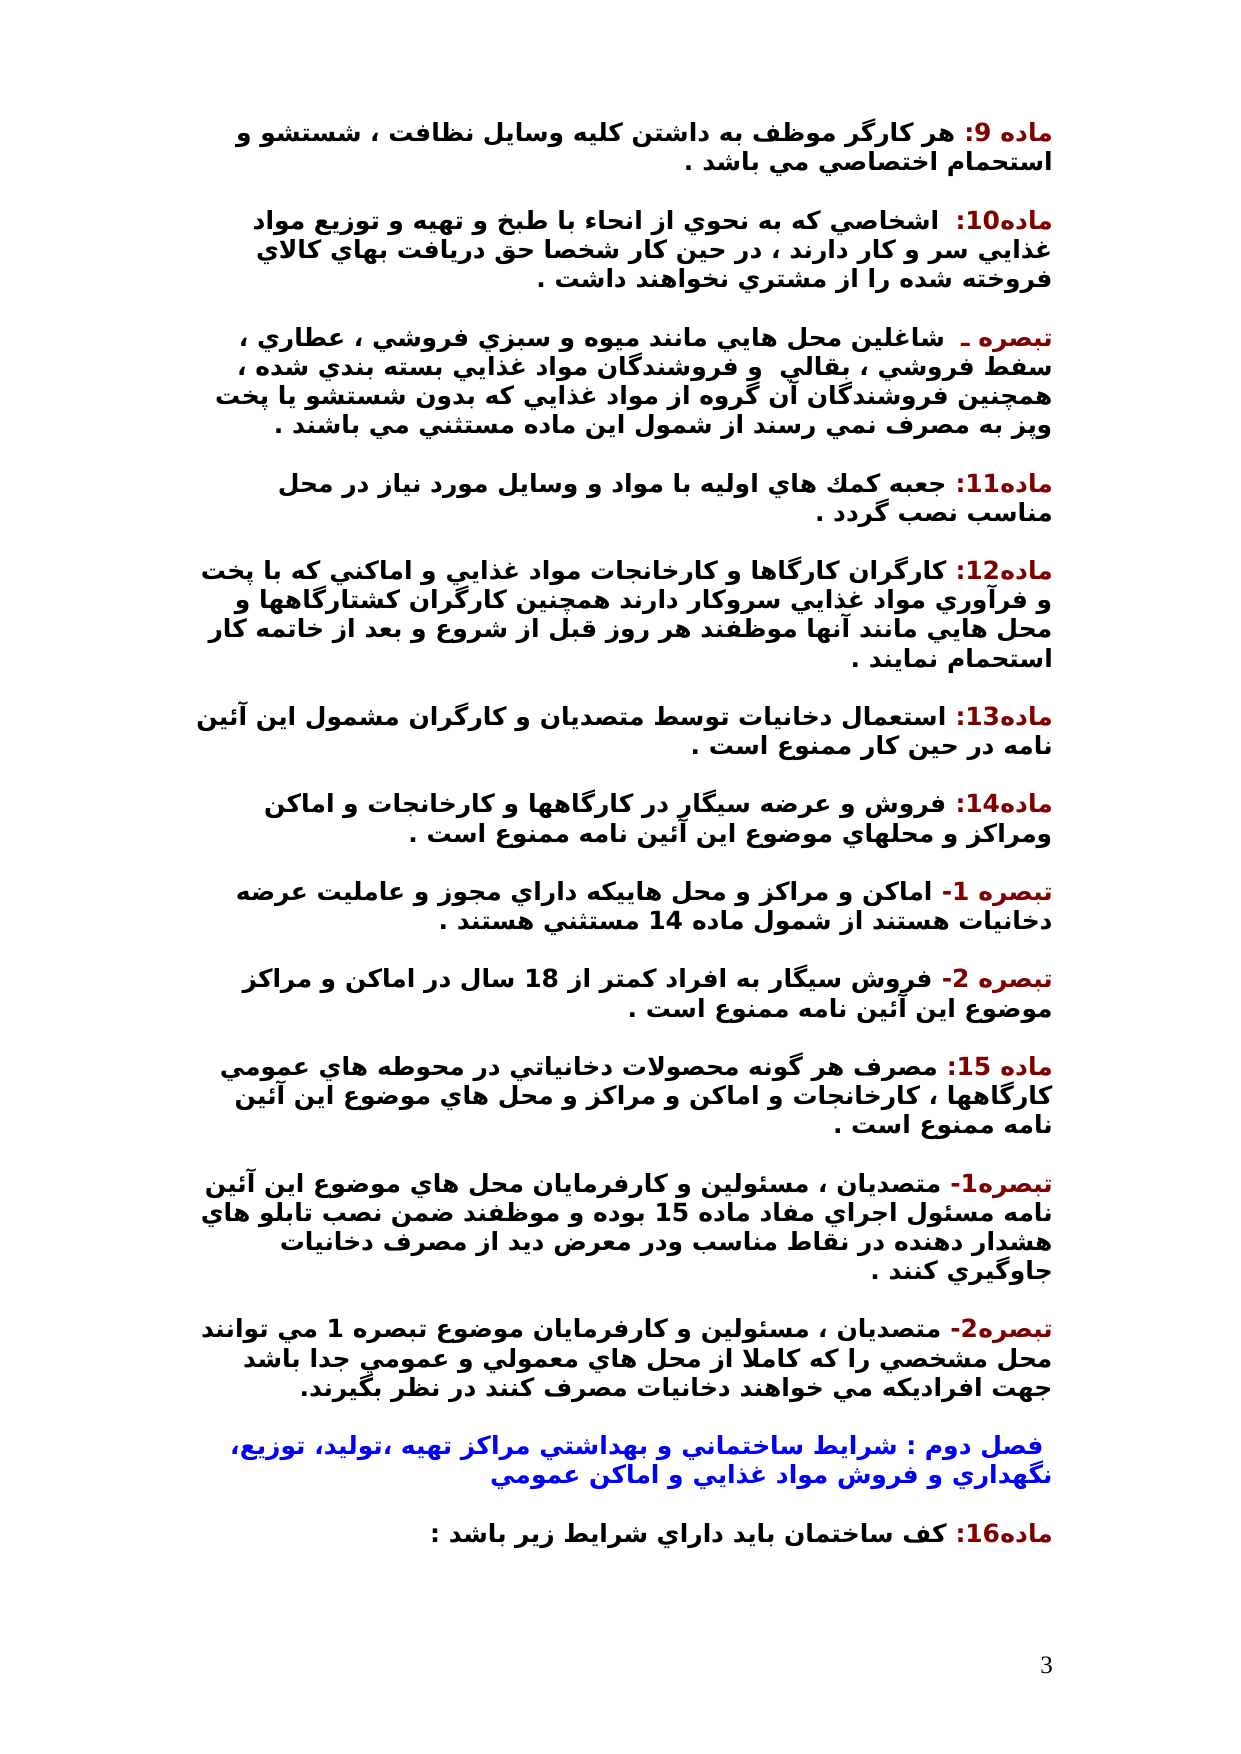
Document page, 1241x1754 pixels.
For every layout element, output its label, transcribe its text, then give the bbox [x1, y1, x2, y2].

text ماده14: فروش و عرضه سيگار در كارگاهها و كارخانجات و اماكن ومراكز و محلهاي موضوع اين آئين نامه ممنوع است . [187, 789, 1053, 848]
text تبصره2- متصديان ، مسئولين و كارفرمايان موضوع تبصره 1 مي توانند محل مشخصي را كه كاملا از محل هاي معمولي و عمومي جدا باشد جهت افراديكه مي خواهند دخانيات مصرف كنند در نظر بگيرند. [187, 1314, 1053, 1402]
text ماده 15: مصرف هر گونه محصولات دخانياتي در محوطه هاي عمومي كارگاهها ، كارخانجات و اماكن و مراكز و محل هاي موضوع اين آئين نامه ممنوع است . [187, 1052, 1053, 1139]
text ماده16: كف ساختمان بايد داراي شرايط زير باشد : [187, 1519, 1053, 1548]
text ماده10: اشخاصي كه به نحوي از انحاء با طبخ و تهيه و توزيع مواد غذايي سر و كار دارند ، در حين كار شخصا حق دريافت بهاي كالاي فروخته شده را از مشتري نخواهند داشت . [187, 206, 1053, 293]
text ماده 9: هر كارگر موظف به داشتن كليه وسايل نظافت ، شستشو و استحمام اختصاصي مي باشد . [187, 118, 1053, 176]
text ماده11: جعبه كمك هاي اوليه با مواد و وسايل مورد نياز در محل مناسب نصب گردد . [187, 469, 1053, 527]
text تبصره 1- اماكن و مراكز و محل هاييكه داراي مجوز و عامليت عرضه دخانيات هستند از شمول ماده 14 مستثني هستند . [187, 877, 1053, 935]
text ماده13: استعمال دخانيات توسط متصديان و كارگران مشمول اين آئين نامه در حين كار ممنوع است . [187, 702, 1053, 760]
text تبصره1- متصديان ، مسئولين و كارفرمايان محل هاي موضوع اين آئين نامه مسئول اجراي مفاد ماده 15 بوده و موظفند ضمن نصب تابلو هاي هشدار دهنده در نقاط مناسب ودر معرض ديد از مصرف دخانيات جاوگيري كنند . [187, 1169, 1053, 1285]
text تبصره 2- فروش سيگار به افراد كمتر از 18 سال در اماكن و مراكز موضوع اين آئين نامه ممنوع است . [187, 964, 1053, 1023]
text فصل دوم : شرايط ساختماني و بهداشتي مراكز تهيه ،توليد، توزيع، نگهداري و فروش مواد غذايي و اماكن عمومي [187, 1431, 1053, 1489]
text ماده12: كارگران كارگاها و كارخانجات مواد غذايي و اماكني كه با پخت و فرآوري مواد غذايي سروكار دارند همچنين كارگران كشتارگاهها و محل هايي مانند آنها موظفند هر روز قبل از شروع و بعد از خاتمه كار استحمام نمايند . [187, 556, 1053, 673]
text تبصره ـ شاغلين محل هايي مانند ميوه و سبزي فروشي ، عطاري ، سفط فروشي ، بقالي و فروشندگان مواد غذايي بسته بندي شده ، همچنين فروشندگان آن گروه از مواد غذايي كه بدون شستشو يا پخت وپز به مصرف نمي رسند از شمول اين ماده مستثني مي باشند . [187, 322, 1053, 439]
